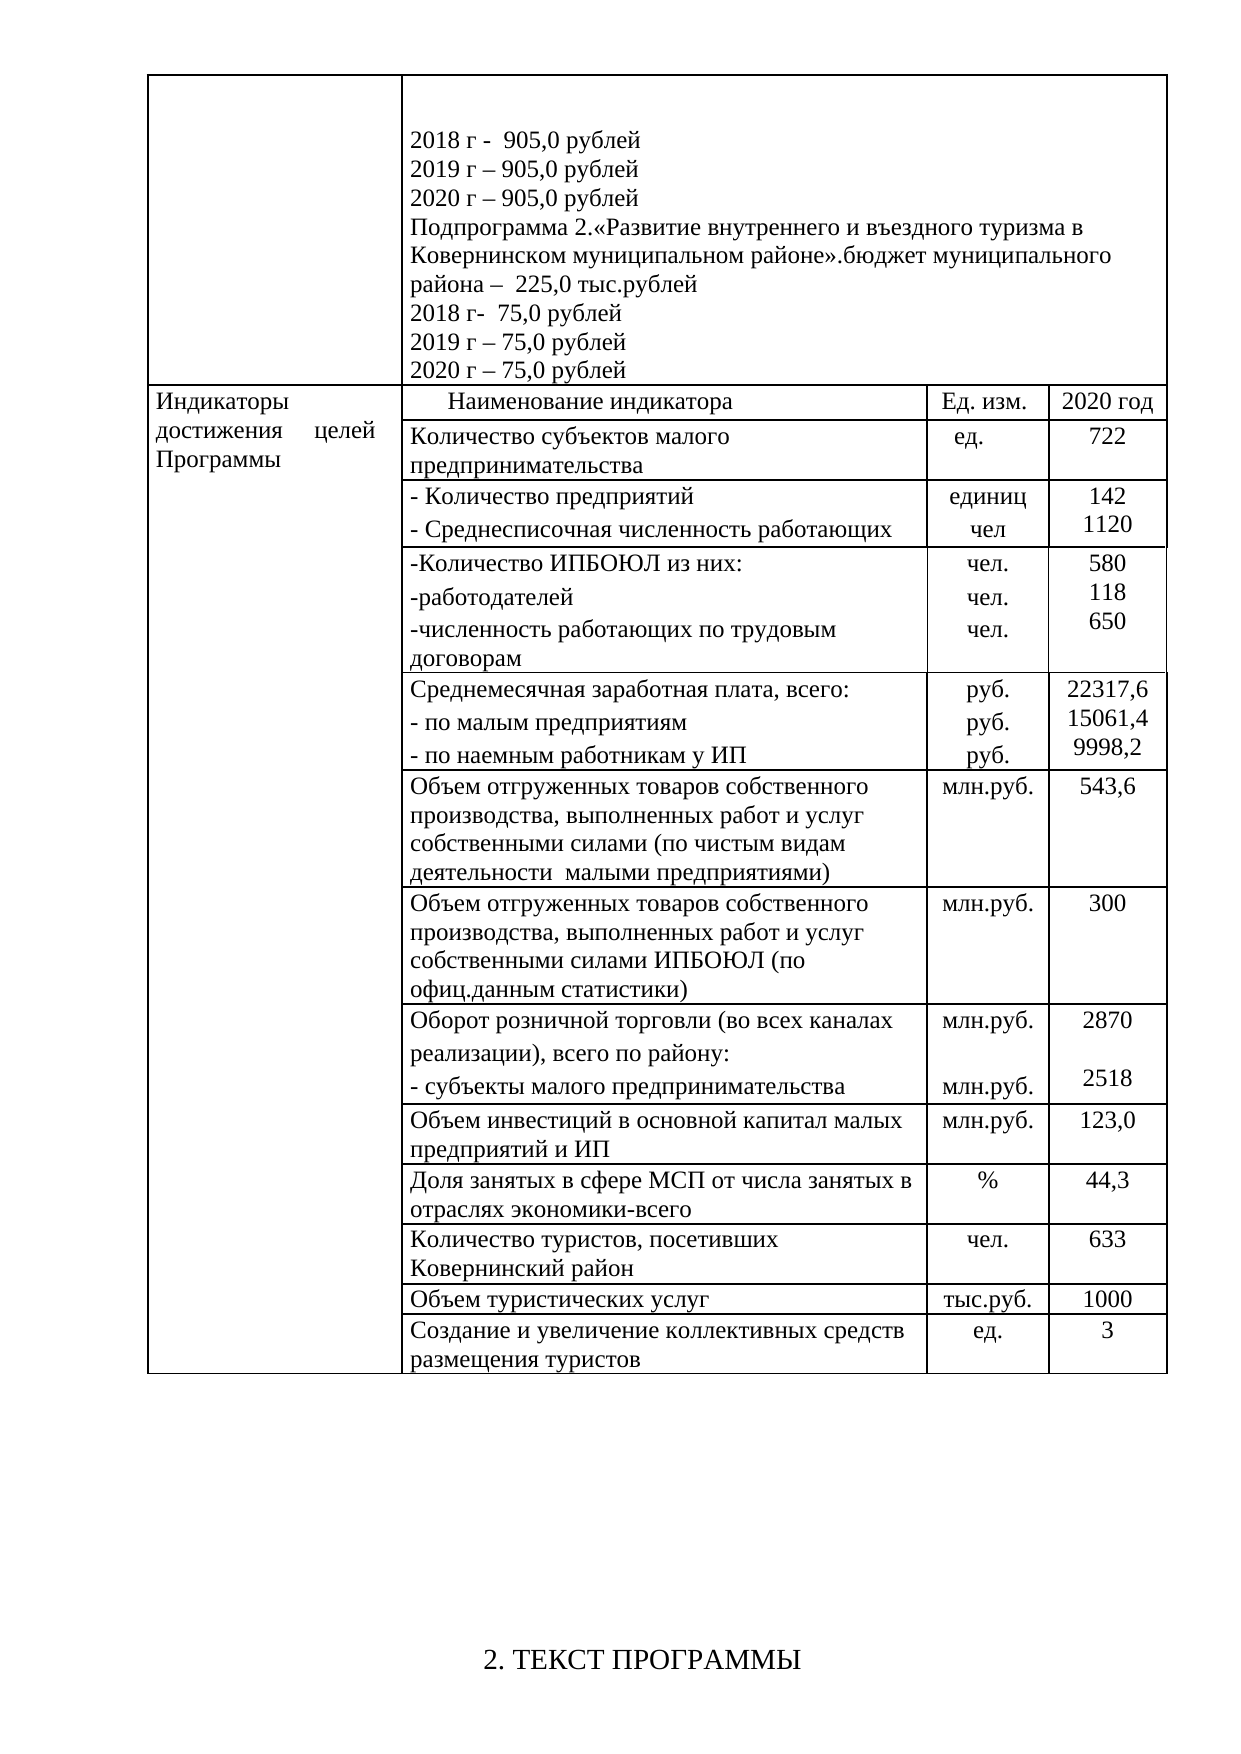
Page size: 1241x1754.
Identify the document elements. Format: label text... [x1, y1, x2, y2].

table_cell чел. [928, 1225, 1048, 1282]
table_cell 722 [1050, 421, 1166, 479]
table_cell 2870 2518 [1050, 1005, 1166, 1103]
table_cell млн.руб. млн.руб. [928, 1005, 1048, 1103]
table_cell 142 1120 [1050, 481, 1166, 546]
table_cell ед. [928, 421, 1048, 479]
table_cell 3 [1050, 1315, 1166, 1373]
text 2. ТЕКСТ ПРОГРАММЫ [133, 1642, 1152, 1676]
table_cell Объем отгруженных товаров собственного производства, выполненных работ и услуг собственными силами ИПБОЮЛ (по офиц.данным статистики) [403, 888, 926, 1003]
table_cell Объем отгруженных товаров собственного производства, выполненных работ и услуг собственными силами (по чистым видам деятельности малыми предприятиями) [403, 771, 926, 886]
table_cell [149, 76, 401, 384]
table_cell ед. [928, 1315, 1048, 1373]
table_cell Индикаторы достижения целей Программы [149, 386, 401, 1373]
table_cell 22317,6 15061,4 9998,2 [1050, 672, 1166, 769]
table_cell тыс.руб. [928, 1285, 1048, 1313]
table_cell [403, 76, 1166, 384]
table_cell 2020 год [1050, 386, 1166, 419]
table_cell - Количество предприятий - Среднесписочная численность работающих [403, 481, 926, 546]
table_cell единиц чел [928, 481, 1048, 546]
table_cell Объем туристических услуг [403, 1285, 926, 1313]
table_cell Создание и увеличение коллективных средств размещения туристов [403, 1315, 926, 1373]
table_cell Оборот розничной торговли (во всех каналах реализации), всего по району: - субъекты малого предпринимательства [403, 1005, 926, 1103]
table_cell 633 [1050, 1225, 1166, 1282]
table_cell Количество субъектов малого предпринимательства [403, 421, 926, 479]
table_cell 1000 [1050, 1285, 1166, 1313]
table_cell 580 118 650 [1049, 546, 1166, 672]
table_cell 44,3 [1050, 1165, 1166, 1222]
table_cell Объем инвестиций в основной капитал малых предприятий и ИП [403, 1105, 926, 1163]
table_cell Доля занятых в сфере МСП от числа занятых в отраслях экономики-всего [403, 1165, 926, 1222]
table_cell 543,6 [1050, 771, 1166, 886]
table_cell Среднемесячная заработная плата, всего: - по малым предприятиям - по наемным работникам у ИП [403, 673, 926, 769]
table_cell млн.руб. [928, 888, 1048, 1003]
table_cell Наименование индикатора [403, 386, 926, 419]
table_cell млн.руб. [928, 1105, 1048, 1163]
table_cell чел. чел. чел. [928, 548, 1048, 672]
table_cell 300 [1050, 888, 1166, 1003]
table_cell руб. руб. руб. [928, 673, 1048, 769]
table_cell Количество туристов, посетивших Ковернинский район [403, 1225, 926, 1282]
table_cell % [928, 1165, 1048, 1222]
table_cell 123,0 [1050, 1105, 1166, 1163]
table_cell Ед. изм. [928, 386, 1048, 419]
table_cell -Количество ИПБОЮЛ из них: -работодателей -численность работающих по трудовым договорам [403, 548, 927, 672]
table_cell млн.руб. [928, 771, 1048, 886]
